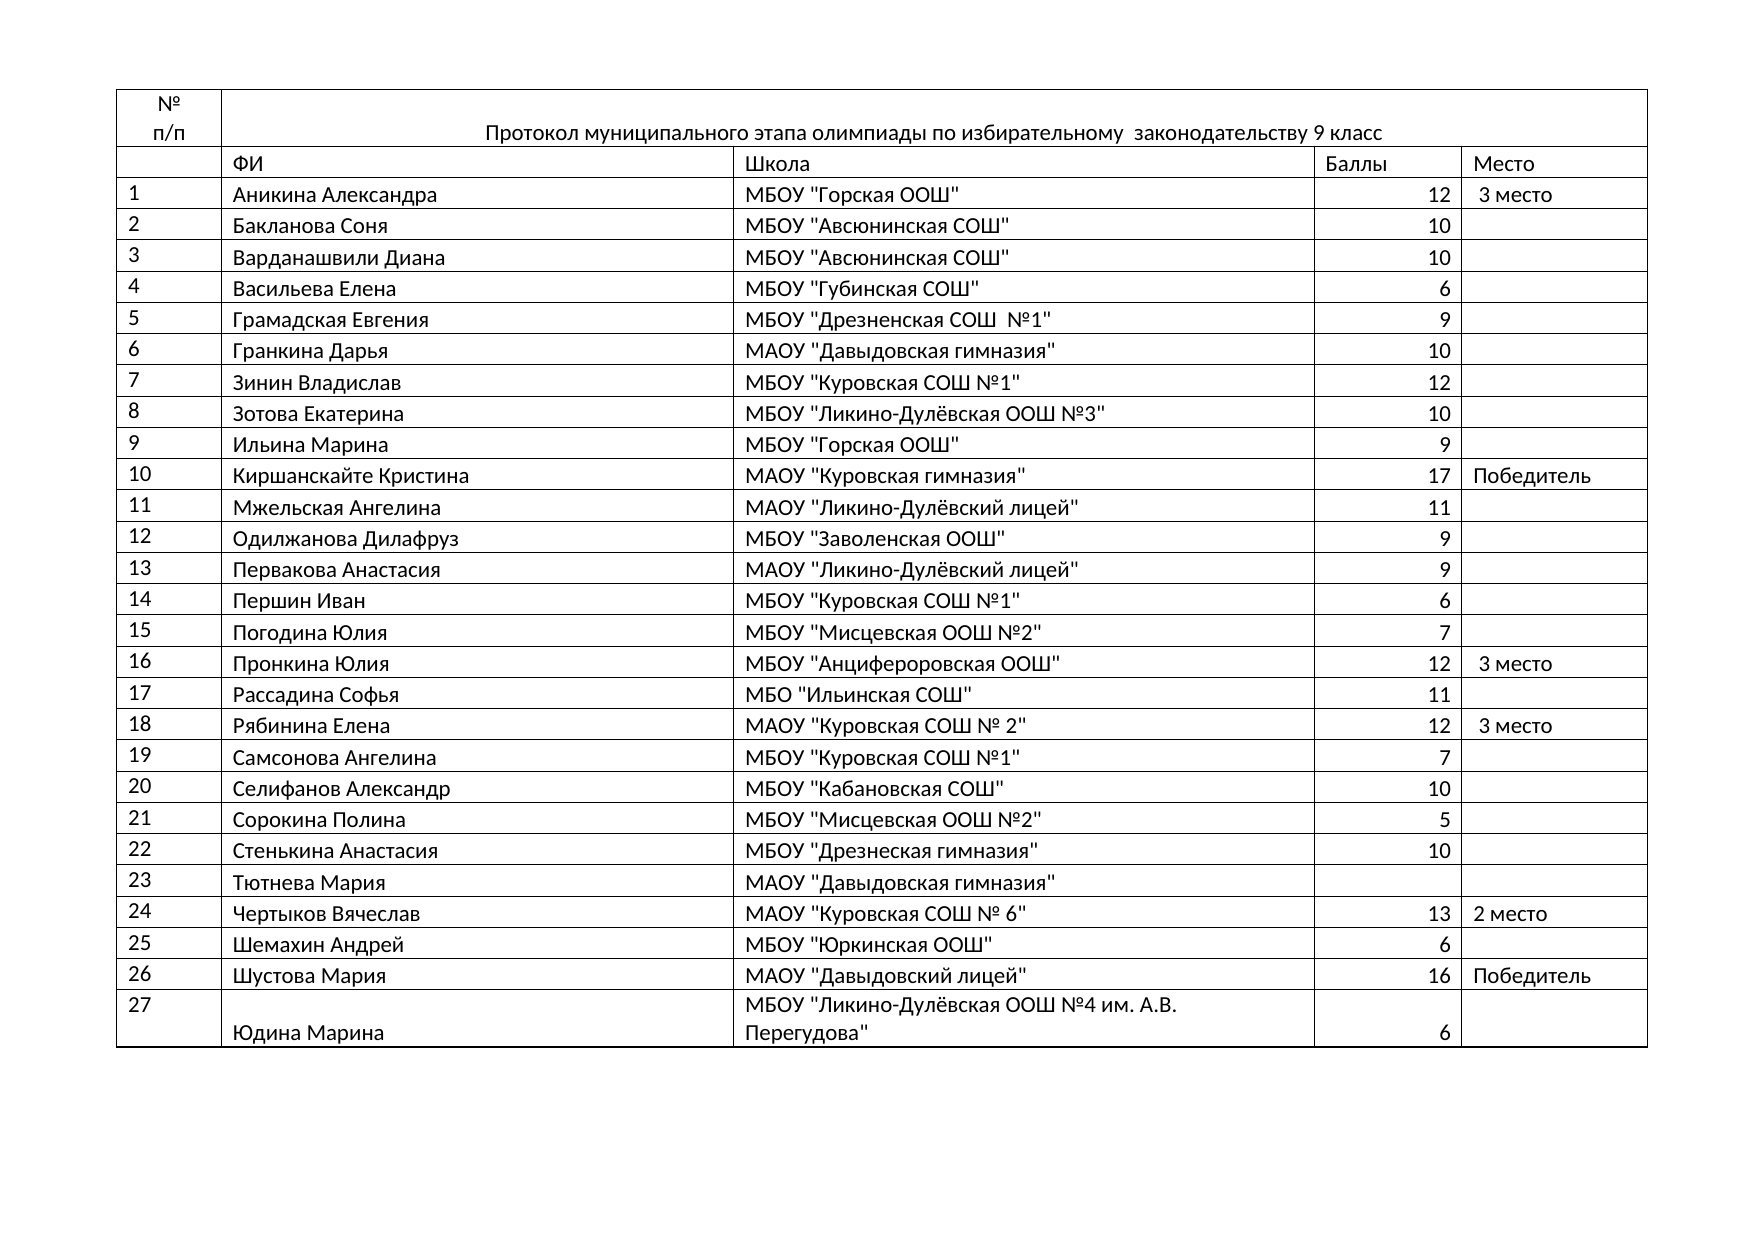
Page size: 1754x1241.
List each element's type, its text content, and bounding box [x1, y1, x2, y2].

table_cell 7 [1315, 740, 1461, 771]
table_cell МБОУ "Горская ООШ" [734, 178, 1314, 208]
table_cell МБОУ "Заволенская ООШ" [734, 522, 1314, 552]
table_cell 21 [117, 803, 221, 833]
table_cell МБО "Ильинская СОШ" [734, 678, 1314, 708]
table_cell 1 [117, 178, 221, 208]
table_cell [1462, 584, 1647, 614]
table_cell 16 [117, 647, 221, 677]
table_cell Мжельская Ангелина [222, 490, 733, 521]
table_cell МБОУ "Ликино-Дулёвская ООШ №3" [734, 397, 1314, 427]
table_header № п/п [117, 90, 221, 146]
table_cell [1462, 428, 1647, 458]
table_cell МБОУ "Юркинская ООШ" [734, 928, 1314, 958]
table_cell Шустова Мария [222, 959, 733, 989]
table_cell Погодина Юлия [222, 615, 733, 646]
table_cell Грамадская Евгения [222, 303, 733, 333]
table_cell Победитель [1462, 959, 1647, 989]
table_cell 24 [117, 897, 221, 927]
table_cell 10 [117, 459, 221, 489]
table_cell [1462, 303, 1647, 333]
table_cell МАОУ "Куровская СОШ № 6" [734, 897, 1314, 927]
table_cell Шемахин Андрей [222, 928, 733, 958]
table_cell 11 [117, 490, 221, 521]
table_cell 5 [1315, 803, 1461, 833]
table_cell Васильева Елена [222, 272, 733, 302]
table_cell 2 [117, 209, 221, 239]
table_cell 10 [1315, 397, 1461, 427]
table_cell 8 [117, 397, 221, 427]
table_cell 11 [1315, 490, 1461, 521]
table_cell МАОУ "Куровская СОШ № 2" [734, 709, 1314, 739]
table_cell Селифанов Александр [222, 772, 733, 802]
table_cell 3 место [1462, 709, 1647, 739]
table_cell [1462, 834, 1647, 864]
table_cell 3 место [1462, 647, 1647, 677]
table_cell 5 [117, 303, 221, 333]
table_cell 2 место [1462, 897, 1647, 927]
table_cell Первакова Анастасия [222, 553, 733, 583]
table_cell МАОУ "Давыдовский лицей" [734, 959, 1314, 989]
table_cell [1462, 522, 1647, 552]
table_cell 12 [1315, 709, 1461, 739]
table_cell 12 [117, 522, 221, 552]
table_header Протокол муниципального этапа олимпиады по избирательному законодательству 9 класс [222, 90, 1647, 146]
table_cell 6 [1315, 928, 1461, 958]
table_cell МАОУ "Ликино-Дулёвский лицей" [734, 490, 1314, 521]
table_cell 17 [1315, 459, 1461, 489]
table_cell [1462, 865, 1647, 896]
table_cell 23 [117, 865, 221, 896]
table_cell 3 место [1462, 178, 1647, 208]
table_cell МБОУ "Анцифероровская ООШ" [734, 647, 1314, 677]
table_cell МБОУ "Кабановская СОШ" [734, 772, 1314, 802]
table_cell МАОУ "Давыдовская гимназия" [734, 865, 1314, 896]
table_cell Гранкина Дарья [222, 334, 733, 364]
table_cell МБОУ "Ликино-Дулёвская ООШ №4 им. А.В. Перегудова" [734, 990, 1314, 1046]
table_cell [1462, 772, 1647, 802]
table_cell МАОУ "Давыдовская гимназия" [734, 334, 1314, 364]
table_cell Чертыков Вячеслав [222, 897, 733, 927]
table_cell 9 [117, 428, 221, 458]
table_cell Место [1462, 147, 1647, 177]
table_cell 6 [1315, 990, 1461, 1046]
table_cell Пронкина Юлия [222, 647, 733, 677]
table_cell Тютнева Мария [222, 865, 733, 896]
table_cell 4 [117, 272, 221, 302]
table_cell 6 [1315, 272, 1461, 302]
table_cell МБОУ "Дрезненская СОШ №1" [734, 303, 1314, 333]
table_cell МБОУ "Губинская СОШ" [734, 272, 1314, 302]
table_cell 27 [117, 990, 221, 1046]
table_cell Зотова Екатерина [222, 397, 733, 427]
table_cell Победитель [1462, 459, 1647, 489]
table_cell МБОУ "Куровская СОШ №1" [734, 740, 1314, 771]
table_cell 13 [117, 553, 221, 583]
table_cell Школа [734, 147, 1314, 177]
table_cell 9 [1315, 428, 1461, 458]
table_cell 9 [1315, 553, 1461, 583]
table_cell [1462, 365, 1647, 396]
table_cell [1462, 397, 1647, 427]
table_cell 12 [1315, 647, 1461, 677]
table_cell 6 [1315, 584, 1461, 614]
table_cell Баллы [1315, 147, 1461, 177]
table_cell Самсонова Ангелина [222, 740, 733, 771]
table_cell МАОУ "Куровская гимназия" [734, 459, 1314, 489]
table_cell 10 [1315, 834, 1461, 864]
table_cell Рассадина Софья [222, 678, 733, 708]
table_cell 6 [117, 334, 221, 364]
table_cell 3 [117, 240, 221, 271]
table_cell [1315, 865, 1461, 896]
table_cell 9 [1315, 522, 1461, 552]
table_cell Аникина Александра [222, 178, 733, 208]
table_cell 13 [1315, 897, 1461, 927]
table_cell 22 [117, 834, 221, 864]
table_cell МБОУ "Куровская СОШ №1" [734, 365, 1314, 396]
table_cell 10 [1315, 240, 1461, 271]
table_cell ФИ [222, 147, 733, 177]
table_cell 7 [117, 365, 221, 396]
table_cell [1462, 334, 1647, 364]
table_cell 25 [117, 928, 221, 958]
table_cell МБОУ "Куровская СОШ №1" [734, 584, 1314, 614]
table_cell [1462, 803, 1647, 833]
table_cell [1462, 928, 1647, 958]
table_cell [1462, 615, 1647, 646]
table_cell Ильина Марина [222, 428, 733, 458]
table_cell МБОУ "Мисцевская ООШ №2" [734, 615, 1314, 646]
table_cell МБОУ "Дрезнеская гимназия" [734, 834, 1314, 864]
table_cell МБОУ "Горская ООШ" [734, 428, 1314, 458]
table_cell [117, 147, 221, 177]
table_cell 12 [1315, 178, 1461, 208]
table_cell Варданашвили Диана [222, 240, 733, 271]
table_cell Стенькина Анастасия [222, 834, 733, 864]
table_cell 18 [117, 709, 221, 739]
table_cell Зинин Владислав [222, 365, 733, 396]
table_cell 19 [117, 740, 221, 771]
table_cell 12 [1315, 365, 1461, 396]
table_cell Бакланова Соня [222, 209, 733, 239]
table_cell 14 [117, 584, 221, 614]
table_cell [1462, 240, 1647, 271]
table_cell 17 [117, 678, 221, 708]
table_cell Киршанскайте Кристина [222, 459, 733, 489]
table_cell [1462, 678, 1647, 708]
table_cell Одилжанова Дилафруз [222, 522, 733, 552]
table_cell МБОУ "Авсюнинская СОШ" [734, 240, 1314, 271]
table_cell 7 [1315, 615, 1461, 646]
table_cell 10 [1315, 334, 1461, 364]
table_cell Рябинина Елена [222, 709, 733, 739]
table_cell 11 [1315, 678, 1461, 708]
table_cell 20 [117, 772, 221, 802]
table_cell 9 [1315, 303, 1461, 333]
table_cell [1462, 272, 1647, 302]
table_cell [1462, 490, 1647, 521]
table_cell 16 [1315, 959, 1461, 989]
table_cell МАОУ "Ликино-Дулёвский лицей" [734, 553, 1314, 583]
table_cell [1462, 209, 1647, 239]
table_cell [1462, 740, 1647, 771]
table_cell 10 [1315, 772, 1461, 802]
table_cell [1462, 553, 1647, 583]
table_cell Першин Иван [222, 584, 733, 614]
table_cell Сорокина Полина [222, 803, 733, 833]
table_cell МБОУ "Авсюнинская СОШ" [734, 209, 1314, 239]
table_cell Юдина Марина [222, 990, 733, 1046]
table_cell МБОУ "Мисцевская ООШ №2" [734, 803, 1314, 833]
table_cell 10 [1315, 209, 1461, 239]
table_cell 26 [117, 959, 221, 989]
table_cell 15 [117, 615, 221, 646]
table_cell [1462, 990, 1647, 1046]
